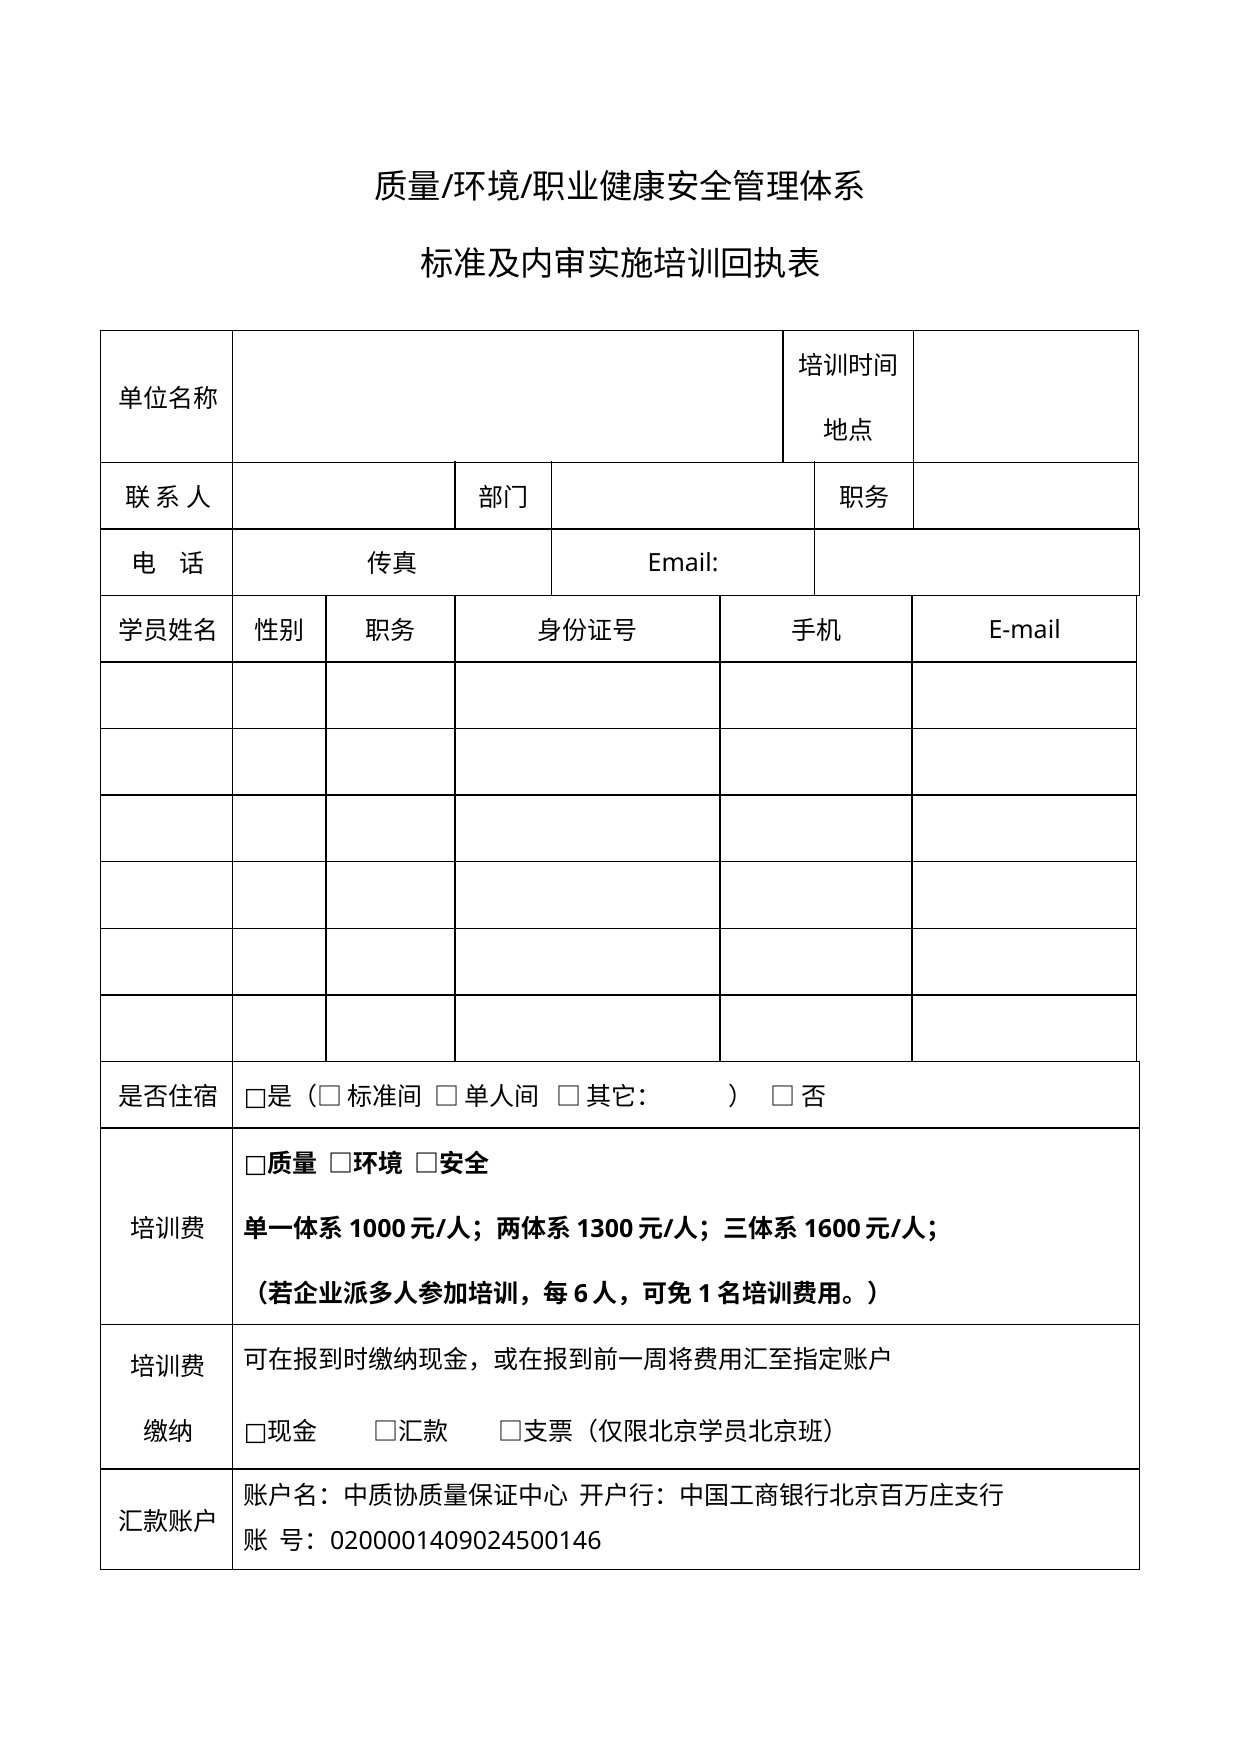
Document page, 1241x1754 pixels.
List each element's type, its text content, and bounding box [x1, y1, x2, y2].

table_cell [913, 929, 1136, 994]
table_cell [327, 729, 454, 794]
table_cell [327, 862, 454, 927]
table_cell [552, 463, 814, 528]
table_cell Email: [552, 530, 814, 594]
table_cell 手机 [721, 596, 911, 661]
table_cell E-mail [913, 596, 1136, 661]
table_cell [233, 796, 325, 861]
table_cell 性别 [233, 596, 325, 661]
table_cell [233, 996, 325, 1061]
table_cell [721, 796, 911, 861]
text 标准及内审实施培训回执表 [159, 237, 1081, 285]
table_header 单位名称 [101, 331, 232, 461]
table_cell 联 系 人 [101, 463, 232, 528]
table_cell [913, 729, 1136, 794]
table_cell [233, 729, 325, 794]
table_cell 部门 [456, 463, 551, 528]
table_cell [914, 463, 1138, 528]
table_cell [456, 663, 719, 728]
table_cell [233, 862, 325, 927]
text 质量/环境/职业健康安全管理体系 [159, 160, 1081, 208]
table_cell [327, 663, 454, 728]
table_cell [327, 996, 454, 1061]
table_cell [101, 663, 232, 728]
table_cell [101, 862, 232, 927]
table_cell [913, 996, 1136, 1061]
table_cell [233, 663, 325, 728]
table_cell 培训费 [101, 1129, 232, 1324]
table_cell 身份证号 [456, 596, 719, 661]
table_cell □是（□ 标准间 □ 单人间 □ 其它： ） □ 否 [233, 1062, 1139, 1127]
table_cell [456, 796, 719, 861]
table_cell [101, 929, 232, 994]
table_cell [913, 663, 1136, 728]
table_cell [721, 929, 911, 994]
table_cell [233, 929, 325, 994]
table_cell [327, 796, 454, 861]
table_cell 职务 [815, 463, 913, 528]
table_cell [721, 862, 911, 927]
table_cell 可在报到时缴纳现金，或在报到前一周将费用汇至指定账户 □现金 □汇款 □支票（仅限北京学员北京班） [233, 1325, 1139, 1468]
table_cell 汇款账户 [101, 1470, 232, 1568]
table_cell [456, 729, 719, 794]
table_header [914, 331, 1138, 461]
table_cell 电 话 [101, 530, 232, 594]
table_cell 职务 [327, 596, 454, 661]
table_cell [101, 996, 232, 1061]
table_cell 学员姓名 [101, 596, 232, 661]
table_cell 账户名：中质协质量保证中心 开户行：中国工商银行北京百万庄支行 账 号：0200001409024500146 [233, 1470, 1139, 1568]
table_cell [815, 530, 1139, 594]
table_cell [721, 663, 911, 728]
table_cell [456, 996, 719, 1061]
table_header 培训时间地点 [784, 331, 913, 461]
table_cell [913, 862, 1136, 927]
table_header [233, 331, 782, 461]
table_cell 传真 [233, 530, 551, 594]
table_cell 是否住宿 [101, 1062, 232, 1127]
table_cell [327, 929, 454, 994]
table_cell [233, 463, 454, 528]
table_cell [101, 729, 232, 794]
table_cell [721, 729, 911, 794]
table_cell [456, 929, 719, 994]
table_cell 培训费 缴纳 [101, 1325, 232, 1468]
table_cell [913, 796, 1136, 861]
table_cell [456, 862, 719, 927]
table_cell [721, 996, 911, 1061]
table_cell [101, 796, 232, 861]
table_cell □质量 □环境 □安全 单一体系1000元/人；两体系1300元/人；三体系1600元/人； （若企业派多人参加培训，每6人，可免1名培训费用。） [233, 1129, 1139, 1324]
